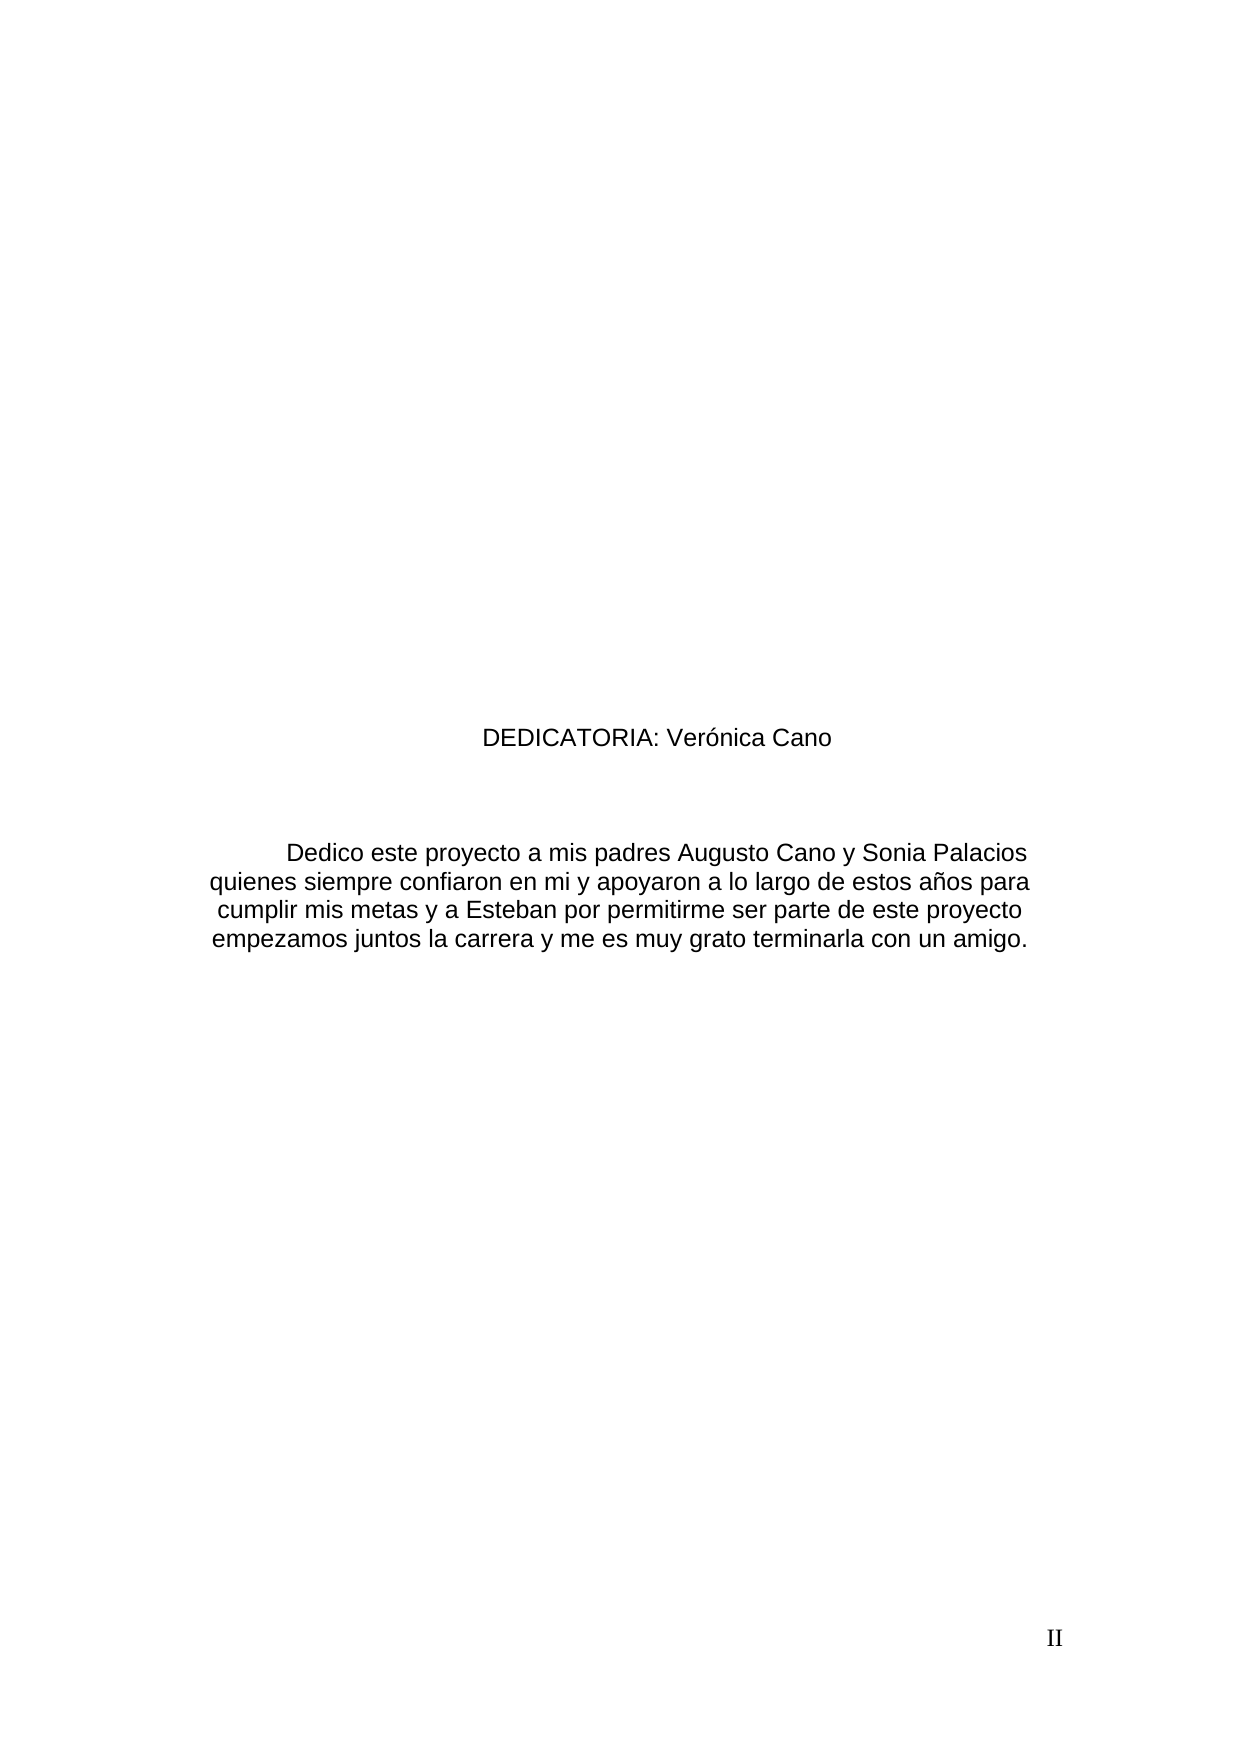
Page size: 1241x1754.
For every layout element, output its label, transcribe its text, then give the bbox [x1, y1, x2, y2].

text Dedico este proyecto a mis padres Augusto Cano y Sonia Palacios quienes siempre confiaron en mi y apoyaron a lo largo de estos años para cumplir mis metas y a Esteban por permitirme ser parte de este proyecto empezamos juntos la carrera y me es muy grato terminarla con un amigo. [177, 838, 1063, 953]
text DEDICATORIA: Verónica Cano [177, 723, 1063, 751]
